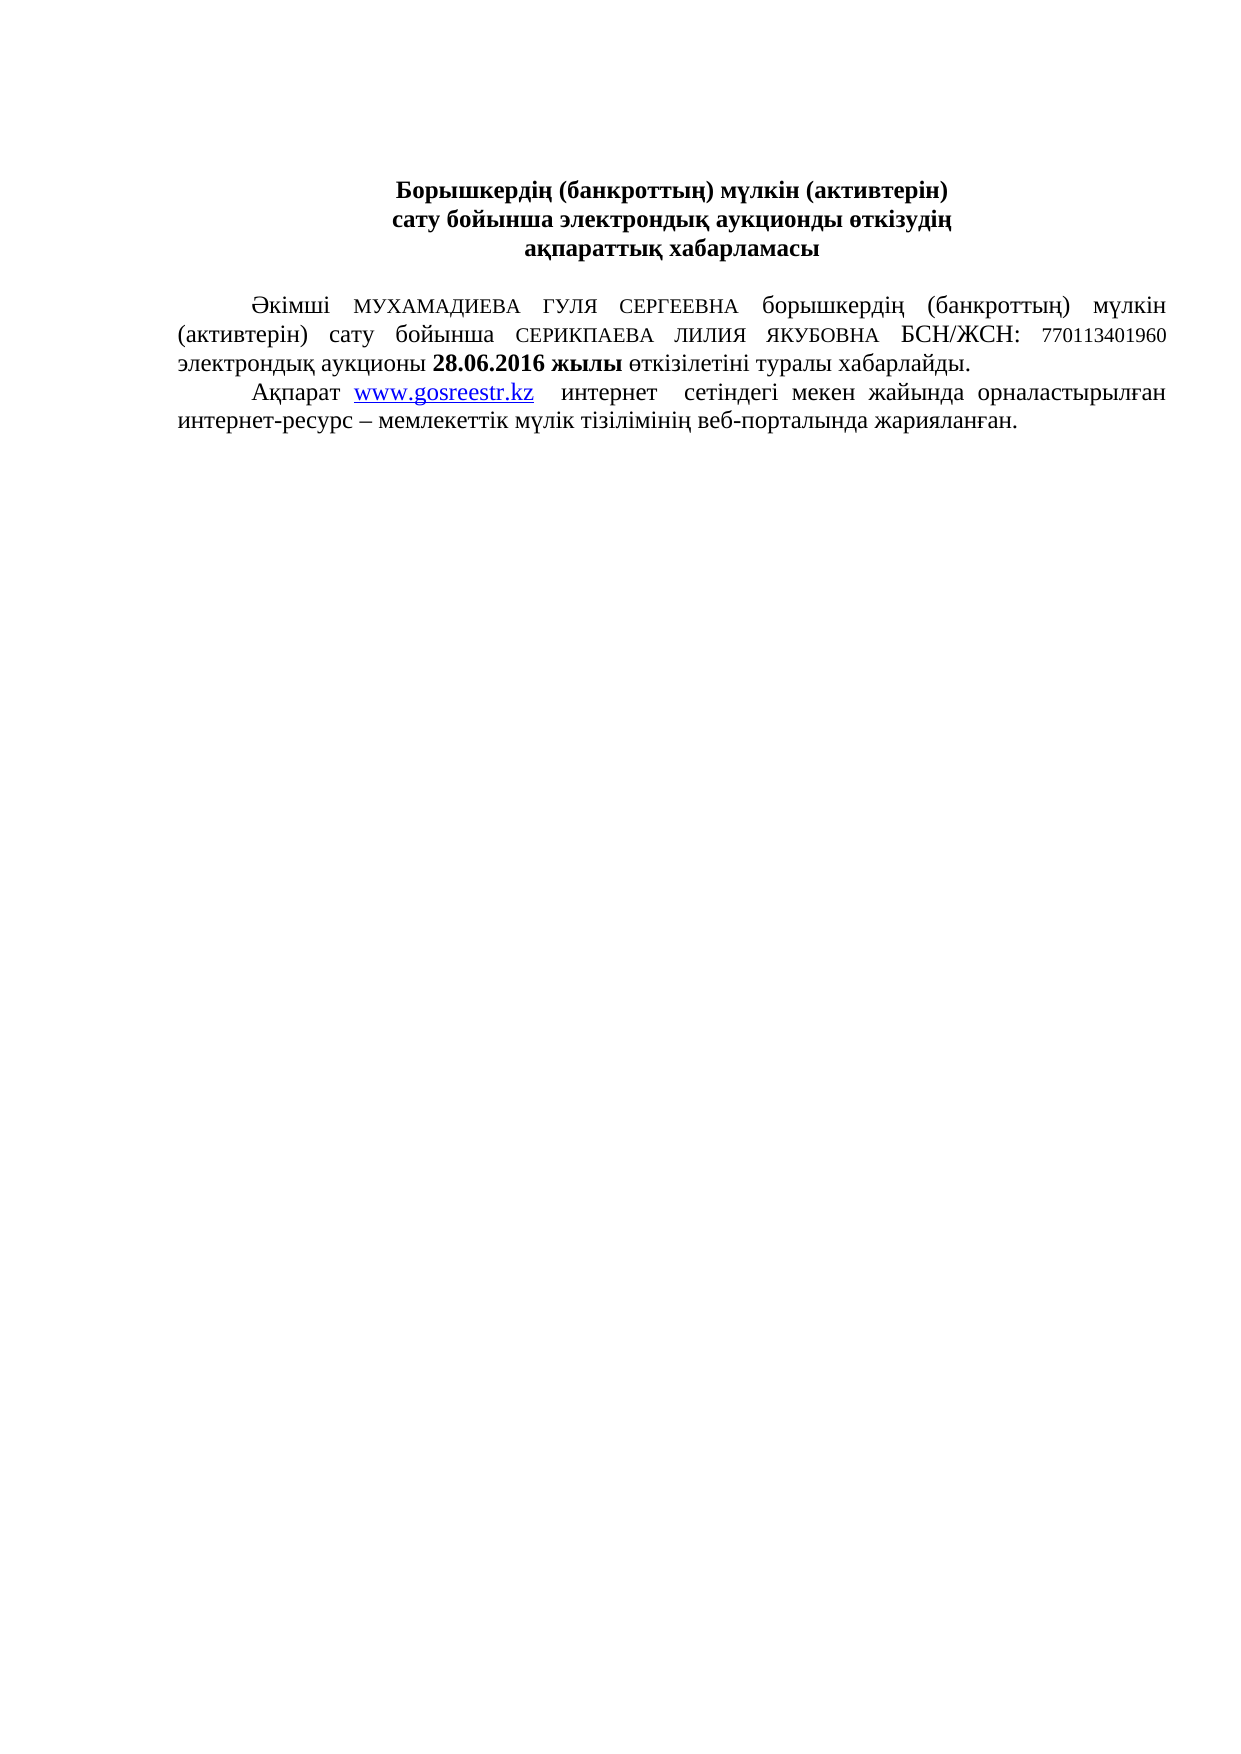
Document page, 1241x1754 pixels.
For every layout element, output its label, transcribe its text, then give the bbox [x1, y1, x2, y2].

text Борышкердің (банкроттың) мүлкін (активтерін) [177, 176, 1167, 204]
text ақпараттық хабарламасы [177, 233, 1167, 262]
text сату бойынша электрондық аукционды өткізудің [177, 204, 1167, 233]
text Әкімші МУХАМАДИЕВА ГУЛЯ СЕРГЕЕВНА борышкердің (банкроттың) мүлкін (активтерін) сату бойынша СЕРИКПАЕВА ЛИЛИЯ ЯКУБОВНА БСН/ЖСН: 770113401960 электрондық аукционы 28.06.2016 жылы өткізілетіні туралы хабарлайды. [177, 291, 1167, 377]
text Ақпарат www.gosreestr.kz интернет сетіндегі мекен жайында орналастырылған интернет-ресурс – мемлекеттік мүлік тізілімінің веб-порталында жарияланған. [177, 377, 1167, 434]
